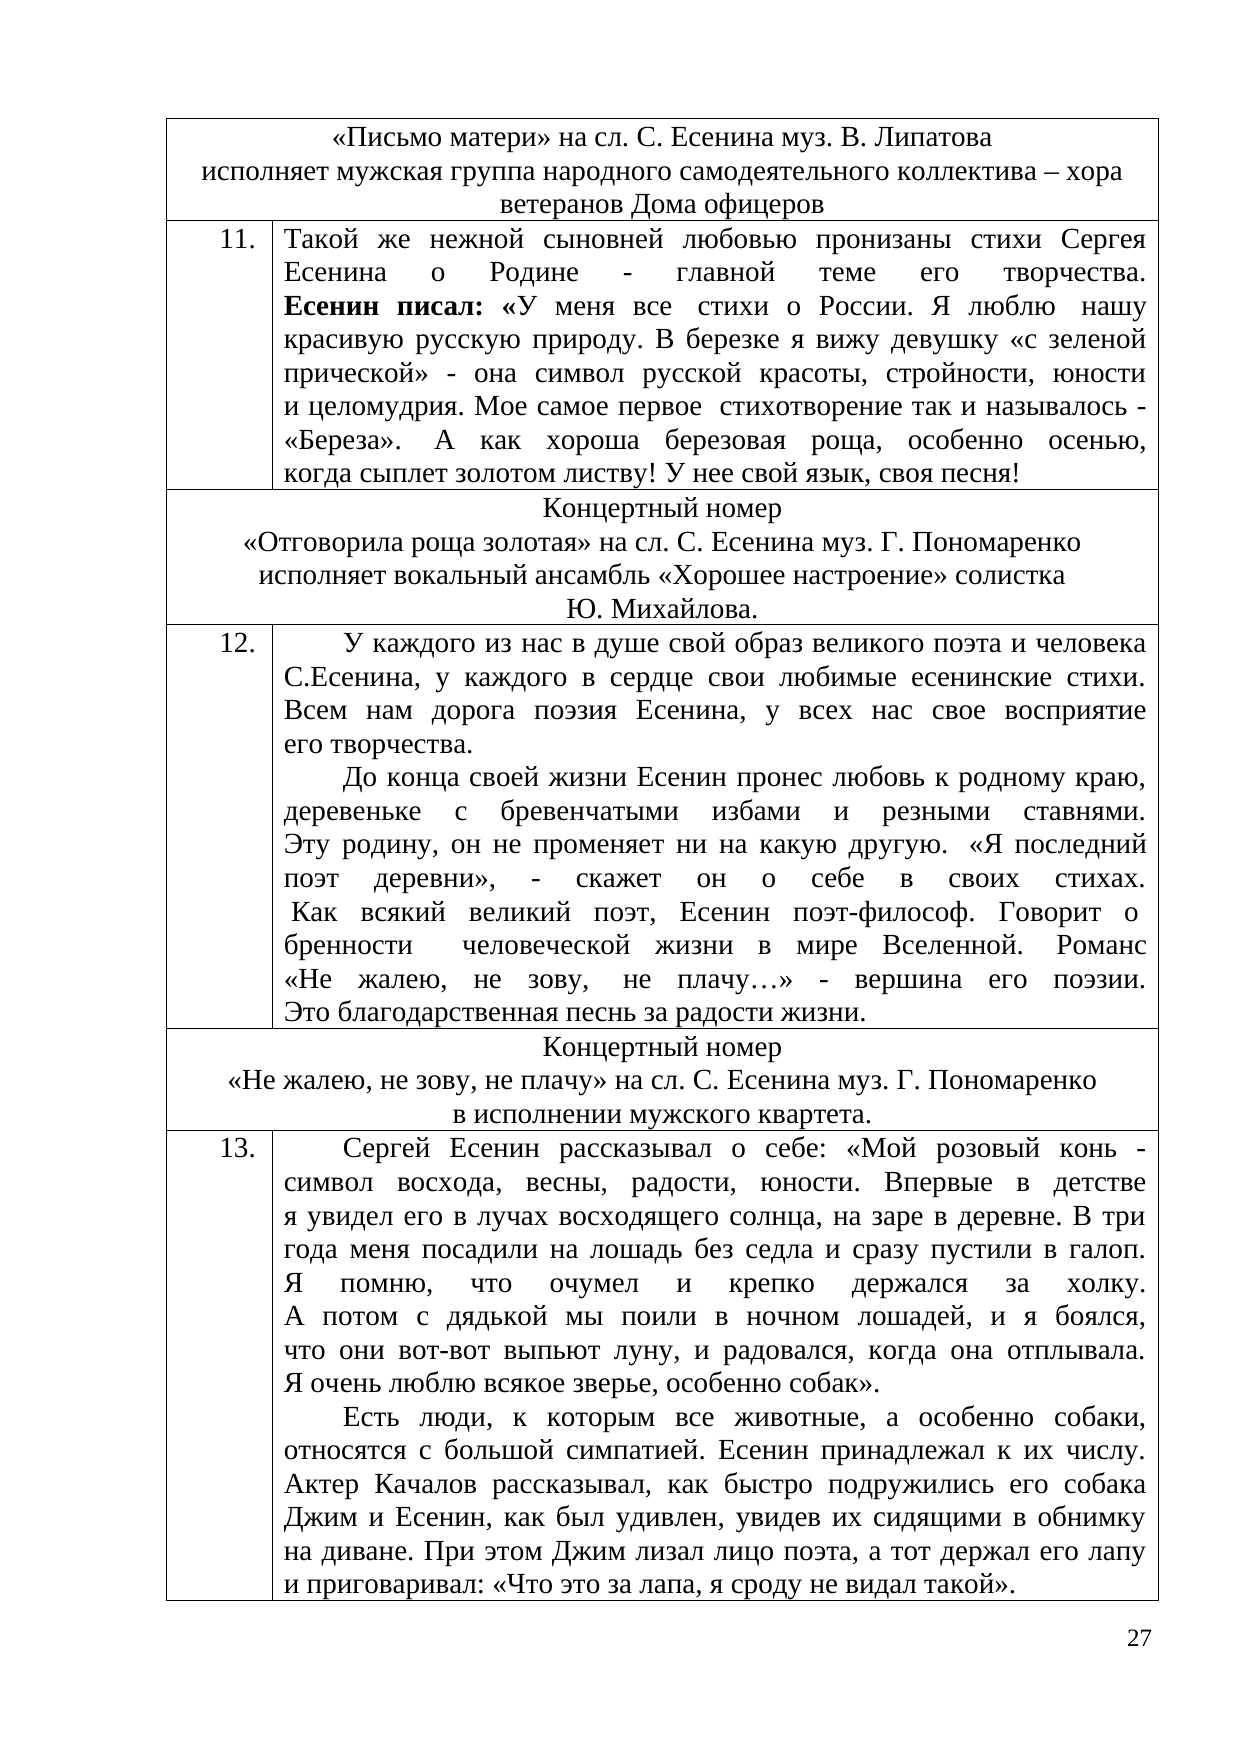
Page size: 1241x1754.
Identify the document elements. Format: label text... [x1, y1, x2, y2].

table_cell Концертный номер «Не жалею, не зову, не плачу» на сл. С. Есенина муз. Г. Пономаренко в исполнении мужского квартета. [167, 1029, 1158, 1129]
table_cell [167, 625, 272, 1028]
table_cell Сергей Есенин рассказывал о себе: «Мой розовый конь - символ восхода, весны, радости, юности. Впервые в детстве я увидел его в лучах восходящего солнца, на заре в деревне. В три года меня посадили на лошадь без седла и сразу пустили в галоп. Я помню, что очумел и крепко держался за холку. А потом с дядькой мы поили в ночном лошадей, и я боялся, что они вот-вот выпьют луну, и радовался, когда она отплывала. Я очень люблю всякое зверье, особенно собак». Есть люди, к которым все животные, а особенно собаки, относятся с большой симпатией. Есенин принадлежал к их числу. Актер Качалов рассказывал, как быстро подружились его собака Джим и Есенин, как был удивлен, увидев их сидящими в обнимку на диване. При этом Джим лизал лицо поэта, а тот держал его лапу и приговаривал: «Что это за лапа, я сроду не видал такой». [273, 1131, 1158, 1600]
table_cell Концертный номер «Отговорила роща золотая» на сл. С. Есенина муз. Г. Пономаренко исполняет вокальный ансамбль «Хорошее настроение» солистка Ю. Михайлова. [167, 490, 1158, 624]
table_cell У каждого из нас в душе свой образ великого поэта и человека С.Есенина, у каждого в сердце свои любимые есенинские стихи. Всем нам дорога поэзия Есенина, у всех нас свое восприятие его творчества. До конца своей жизни Есенин пронес любовь к родному краю, деревеньке с бревенчатыми избами и резными ставнями. Эту родину, он не променяет ни на какую другую. «Я последний поэт деревни», - скажет он о себе в своих стихах. Как всякий великий поэт, Есенин поэт-философ. Говорит о бренности человеческой жизни в мире Вселенной. Романс «Не жалею, не зову, не плачу…» - вершина его поэзии. Это благодарственная песнь за радости жизни. [273, 625, 1158, 1028]
table_cell [167, 1131, 272, 1600]
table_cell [167, 119, 1158, 220]
table_cell [167, 221, 272, 489]
table_cell Такой же нежной сыновней любовью пронизаны стихи Сергея Есенина о Родине - главной теме его творчества. Есенин писал: «У меня все стихи о России. Я люблю нашу красивую русскую природу. В березке я вижу девушку «с зеленой прической» - она символ русской красоты, стройности, юности и целомудрия. Мое самое первое стихотворение так и называлось - «Береза». А как хороша березовая роща, особенно осенью, когда сыплет золотом листву! У нее свой язык, своя песня! [273, 221, 1158, 489]
